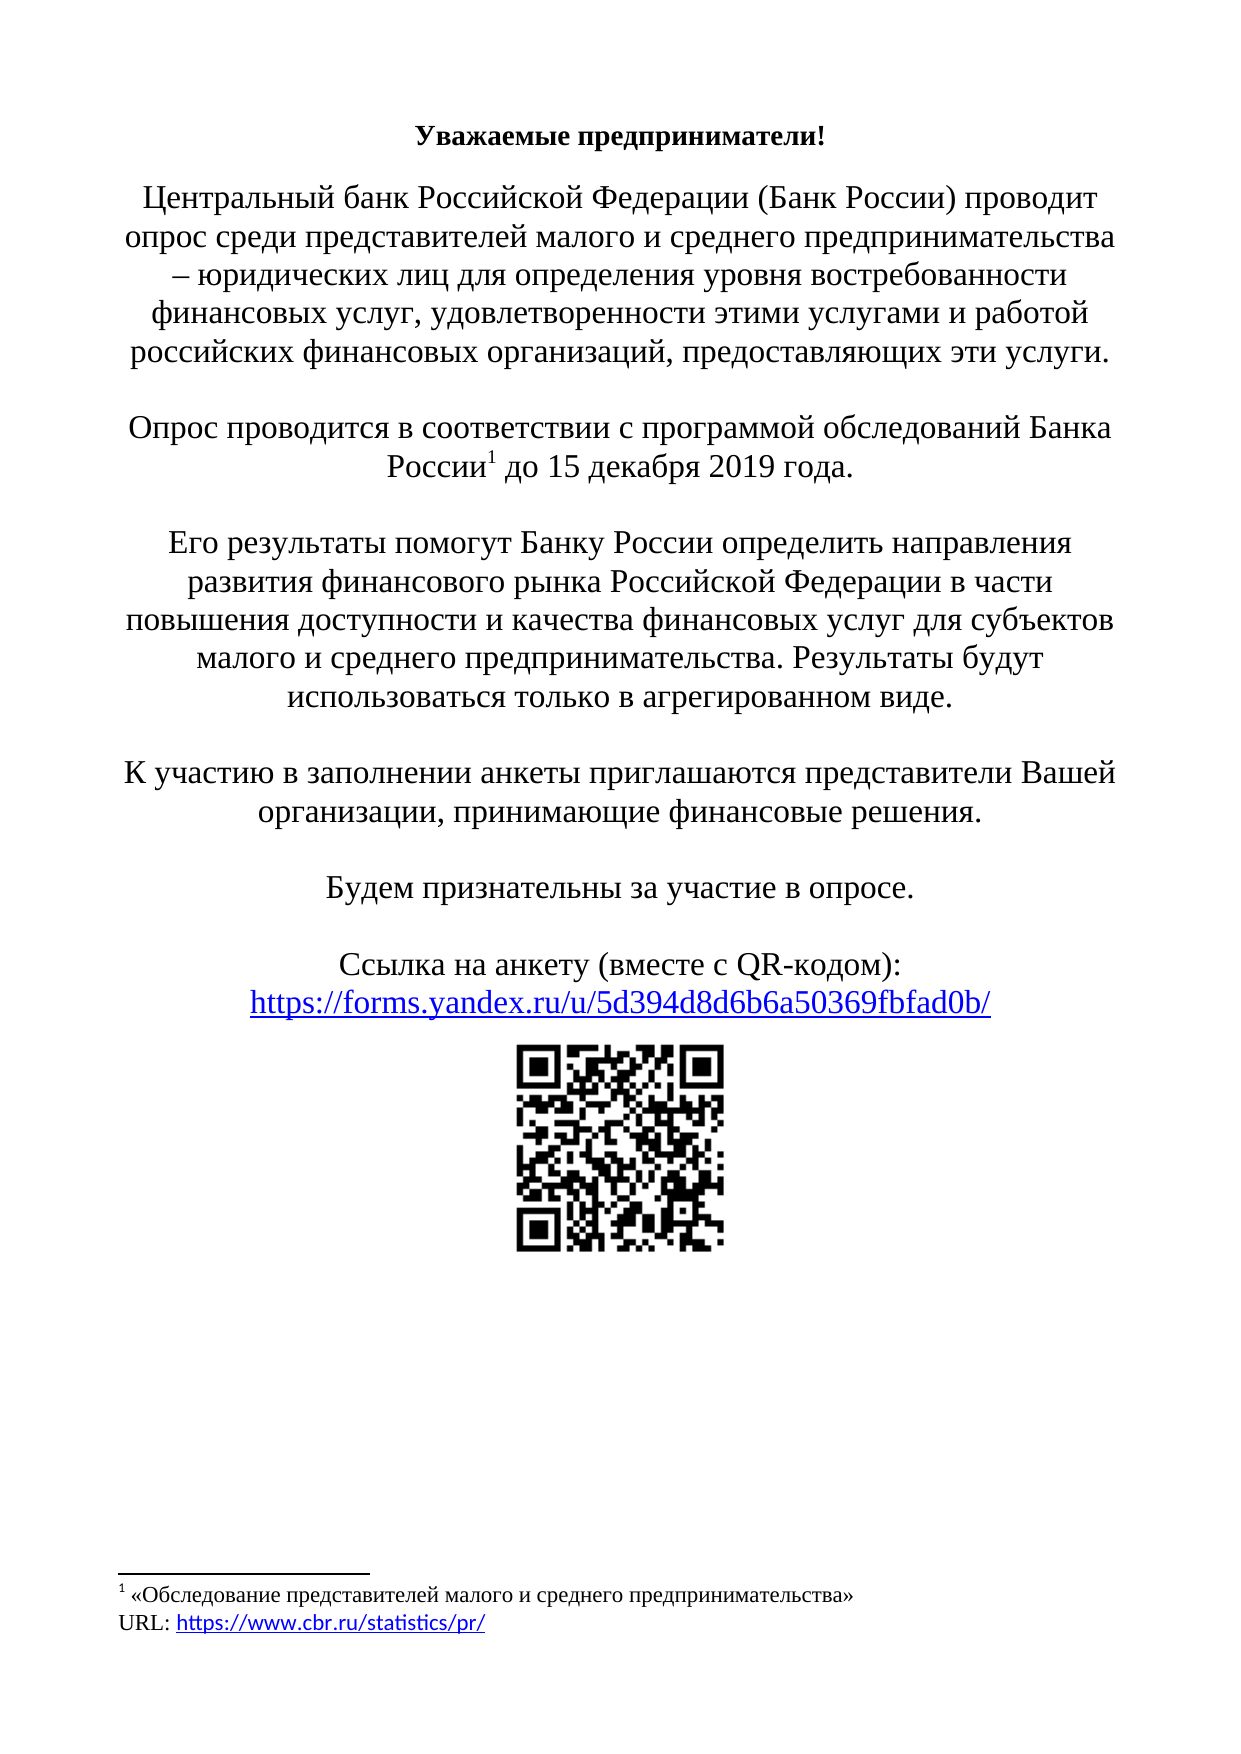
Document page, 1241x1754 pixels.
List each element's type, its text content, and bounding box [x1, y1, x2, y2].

picture [492, 1020, 749, 1277]
table_header Центральный банк Российской Федерации (Банк России) проводит опрос среди представителей малого и среднего предпринимательства – юридических лиц для определения уровня востребованности финансовых услуг, удовлетворенности этими услугами и работой российских финансовых организаций, предоставляющих эти услуги. Опрос проводится в соответствии с программой обследований Банка России до 15 декабря 2019 года. Его результаты помогут Банку России определить направления развития финансового рынка Российской Федерации в части повышения доступности и качества финансовых услуг для субъектов малого и среднего предпринимательства. Результаты будут использоваться только в агрегированном виде. К участию в заполнении анкеты приглашаются представители Вашей организации, принимающие финансовые решения. Будем признательны за участие в опросе. Ссылка на анкету (вместе с QR-кодом): https://forms.yandex.ru/u/5d394d8d6b6a50369fbfad0b/ [107, 178, 1133, 1311]
text Уважаемые предприниматели! [118, 118, 1122, 152]
